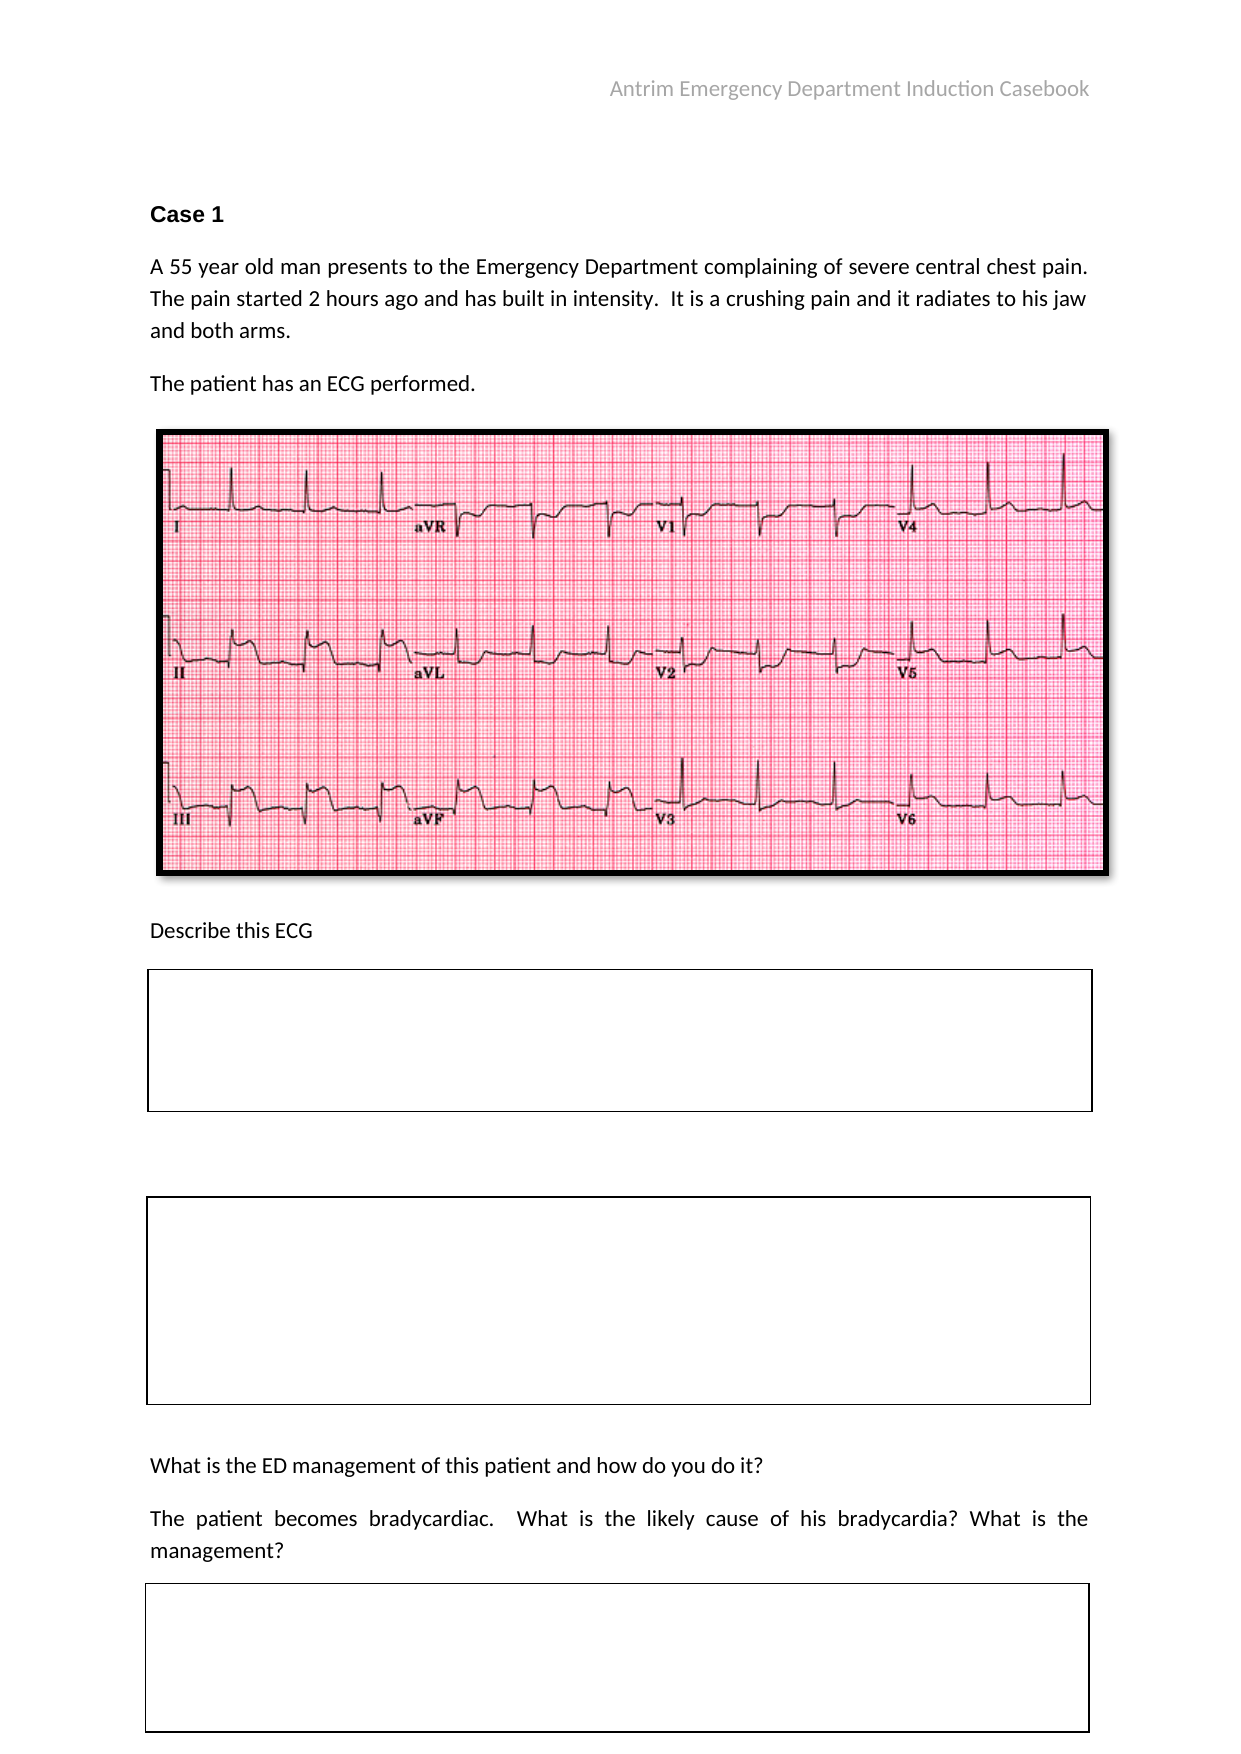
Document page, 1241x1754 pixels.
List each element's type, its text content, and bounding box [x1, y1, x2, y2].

text The patient becomes bradycardiac. What is the likely cause of his bradycardia? What is the management? [150, 1504, 1090, 1564]
text Case 1 [150, 201, 1090, 227]
picture [163, 435, 1103, 870]
text What is the ED management of this patient and how do you do it? [150, 969, 1090, 1479]
text The patient has an ECG performed. [150, 369, 1090, 397]
text A 55 year old man presents to the Emergency Department complaining of severe central chest pain. The pain started 2 hours ago and has built in intensity. It is a crushing pain and it radiates to his jaw and both arms. [150, 252, 1090, 344]
text Describe this ECG [150, 916, 1090, 944]
